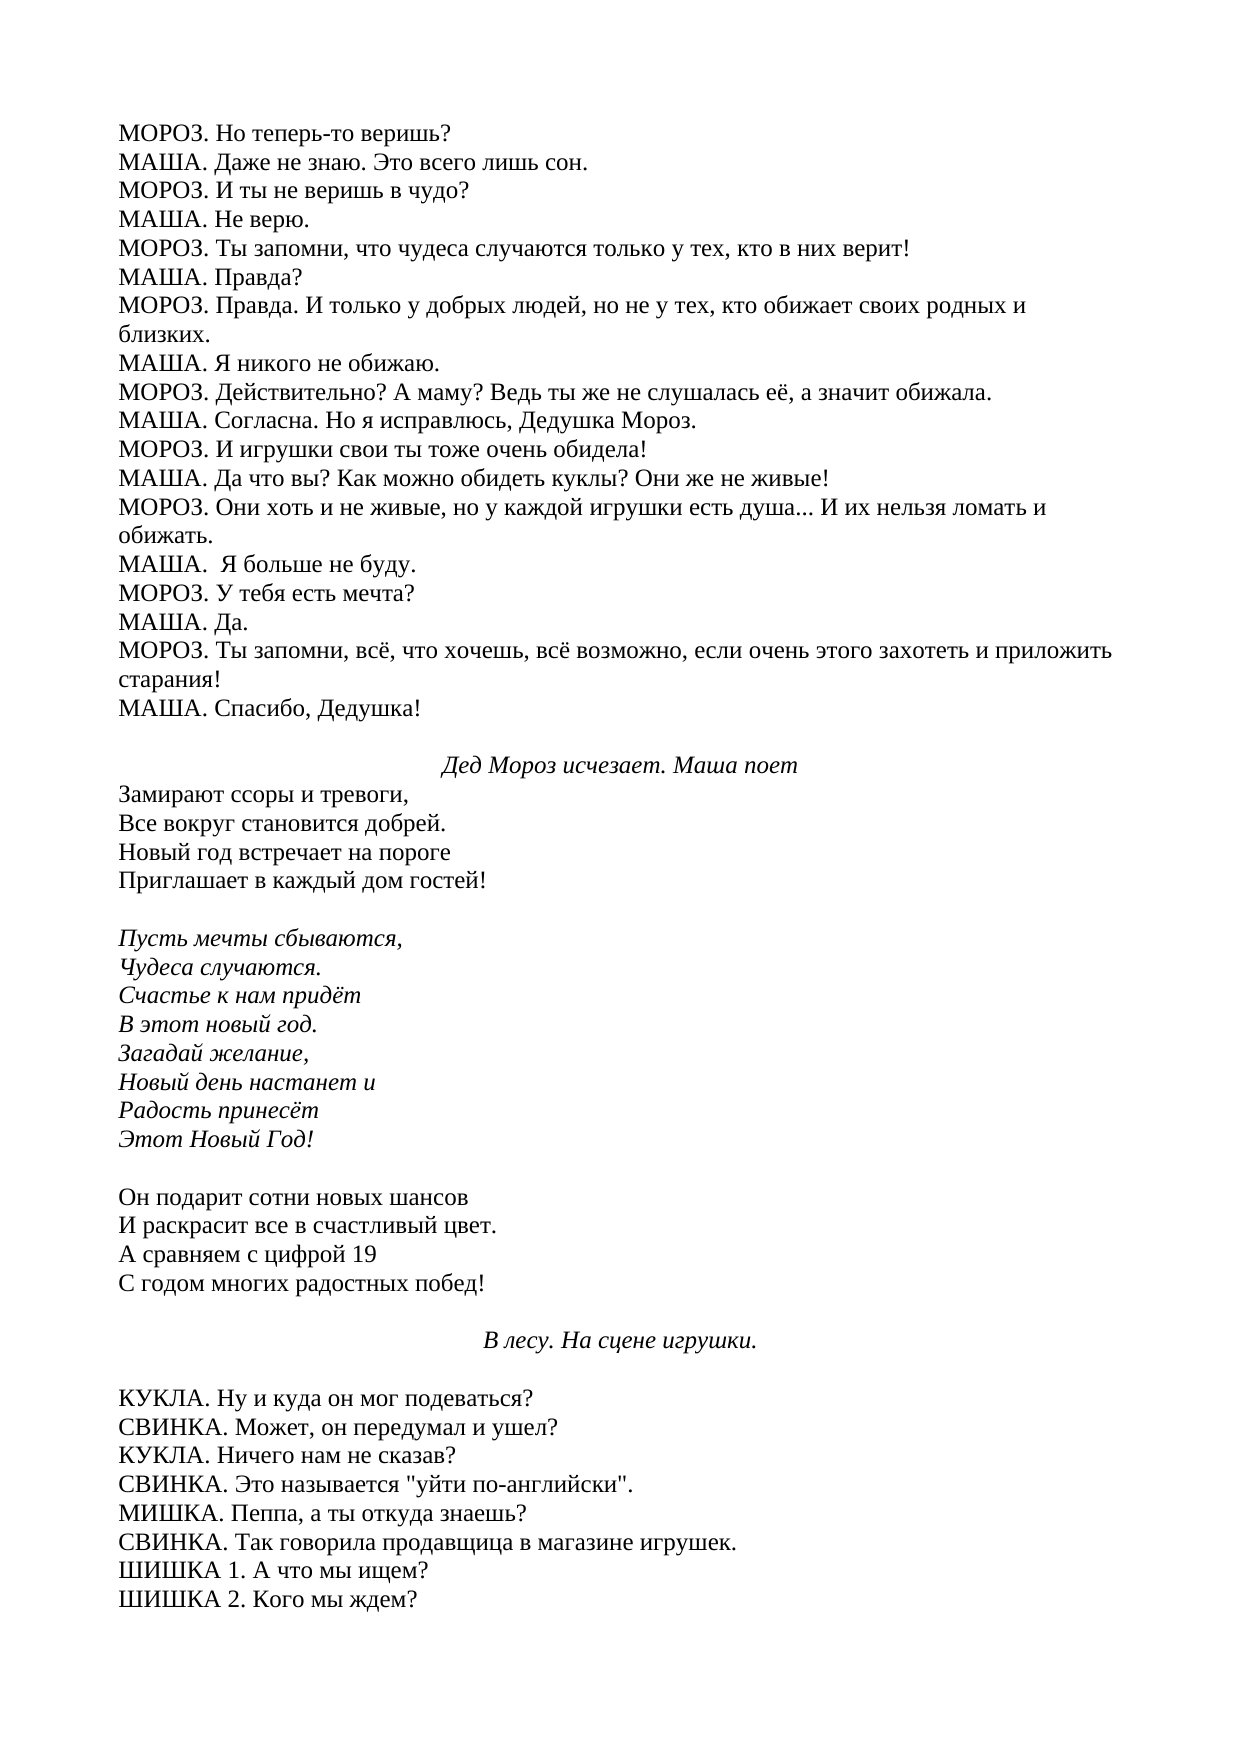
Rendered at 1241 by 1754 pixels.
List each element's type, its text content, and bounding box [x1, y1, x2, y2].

text В этот новый год. [118, 1009, 1122, 1038]
text МИШКА. Пеппа, а ты откуда знаешь? [118, 1498, 1122, 1527]
text Счастье к нам придёт [118, 981, 1122, 1009]
text Новый день настанет и [118, 1067, 1122, 1096]
text ШИШКА 1. А что мы ищем? [118, 1556, 1122, 1584]
text В лесу. На сцене игрушки. [118, 1326, 1122, 1354]
text МАША. Да. [118, 607, 1122, 636]
text Все вокруг становится добрей. [118, 808, 1122, 837]
text Радость принесёт [118, 1096, 1122, 1124]
text МОРОЗ. Действительно? А маму? Ведь ты же не слушалась её, а значит обижала. [118, 377, 1122, 406]
text И раскрасит все в счастливый цвет. [118, 1211, 1122, 1239]
text МАША. Даже не знаю. Это всего лишь сон. [118, 147, 1122, 176]
text Этот Новый Год! [118, 1124, 1122, 1153]
text Дед Мороз исчезает. Маша поет [118, 751, 1122, 779]
text А сравняем с цифрой 19 [118, 1239, 1122, 1268]
text СВИНКА. Может, он передумал и ушел? [118, 1412, 1122, 1441]
text СВИНКА. Это называется "уйти по-английски". [118, 1469, 1122, 1498]
text МОРОЗ. И ты не веришь в чудо? [118, 176, 1122, 204]
text КУКЛА. Ничего нам не сказав? [118, 1441, 1122, 1469]
text Новый год встречает на пороге [118, 837, 1122, 866]
text МАША. Да что вы? Как можно обидеть куклы? Они же не живые! [118, 463, 1122, 492]
text Чудеса случаются. [118, 952, 1122, 981]
text МАША. Согласна. Но я исправлюсь, Дедушка Мороз. [118, 406, 1122, 434]
text МОРОЗ. Но теперь-то веришь? [118, 118, 1122, 147]
text МАША. Я больше не буду. [118, 549, 1122, 578]
text Пусть мечты сбываются, [118, 923, 1122, 952]
text МОРОЗ. Ты запомни, что чудеса случаются только у тех, кто в них верит! [118, 233, 1122, 262]
text МОРОЗ. У тебя есть мечта? [118, 578, 1122, 607]
text МОРОЗ. Они хоть и не живые, но у каждой игрушки есть душа... И их нельзя ломать и обижать. [118, 492, 1122, 549]
text Он подарит сотни новых шансов [118, 1182, 1122, 1211]
text КУКЛА. Ну и куда он мог подеваться? [118, 1383, 1122, 1412]
text Загадай желание, [118, 1038, 1122, 1067]
text МОРОЗ. Правда. И только у добрых людей, но не у тех, кто обижает своих родных и близких. [118, 291, 1122, 348]
text МОРОЗ. Ты запомни, всё, что хочешь, всё возможно, если очень этого захотеть и приложить старания! [118, 636, 1122, 693]
text Приглашает в каждый дом гостей! [118, 866, 1122, 894]
text МОРОЗ. И игрушки свои ты тоже очень обидела! [118, 434, 1122, 463]
text МАША. Правда? [118, 262, 1122, 291]
text С годом многих радостных побед! [118, 1268, 1122, 1297]
text ШИШКА 2. Кого мы ждем? [118, 1584, 1122, 1613]
text МАША. Спасибо, Дедушка! [118, 693, 1122, 722]
text Замирают ссоры и тревоги, [118, 779, 1122, 808]
text МАША. Я никого не обижаю. [118, 348, 1122, 377]
text МАША. Не верю. [118, 204, 1122, 233]
text СВИНКА. Так говорила продавщица в магазине игрушек. [118, 1527, 1122, 1556]
